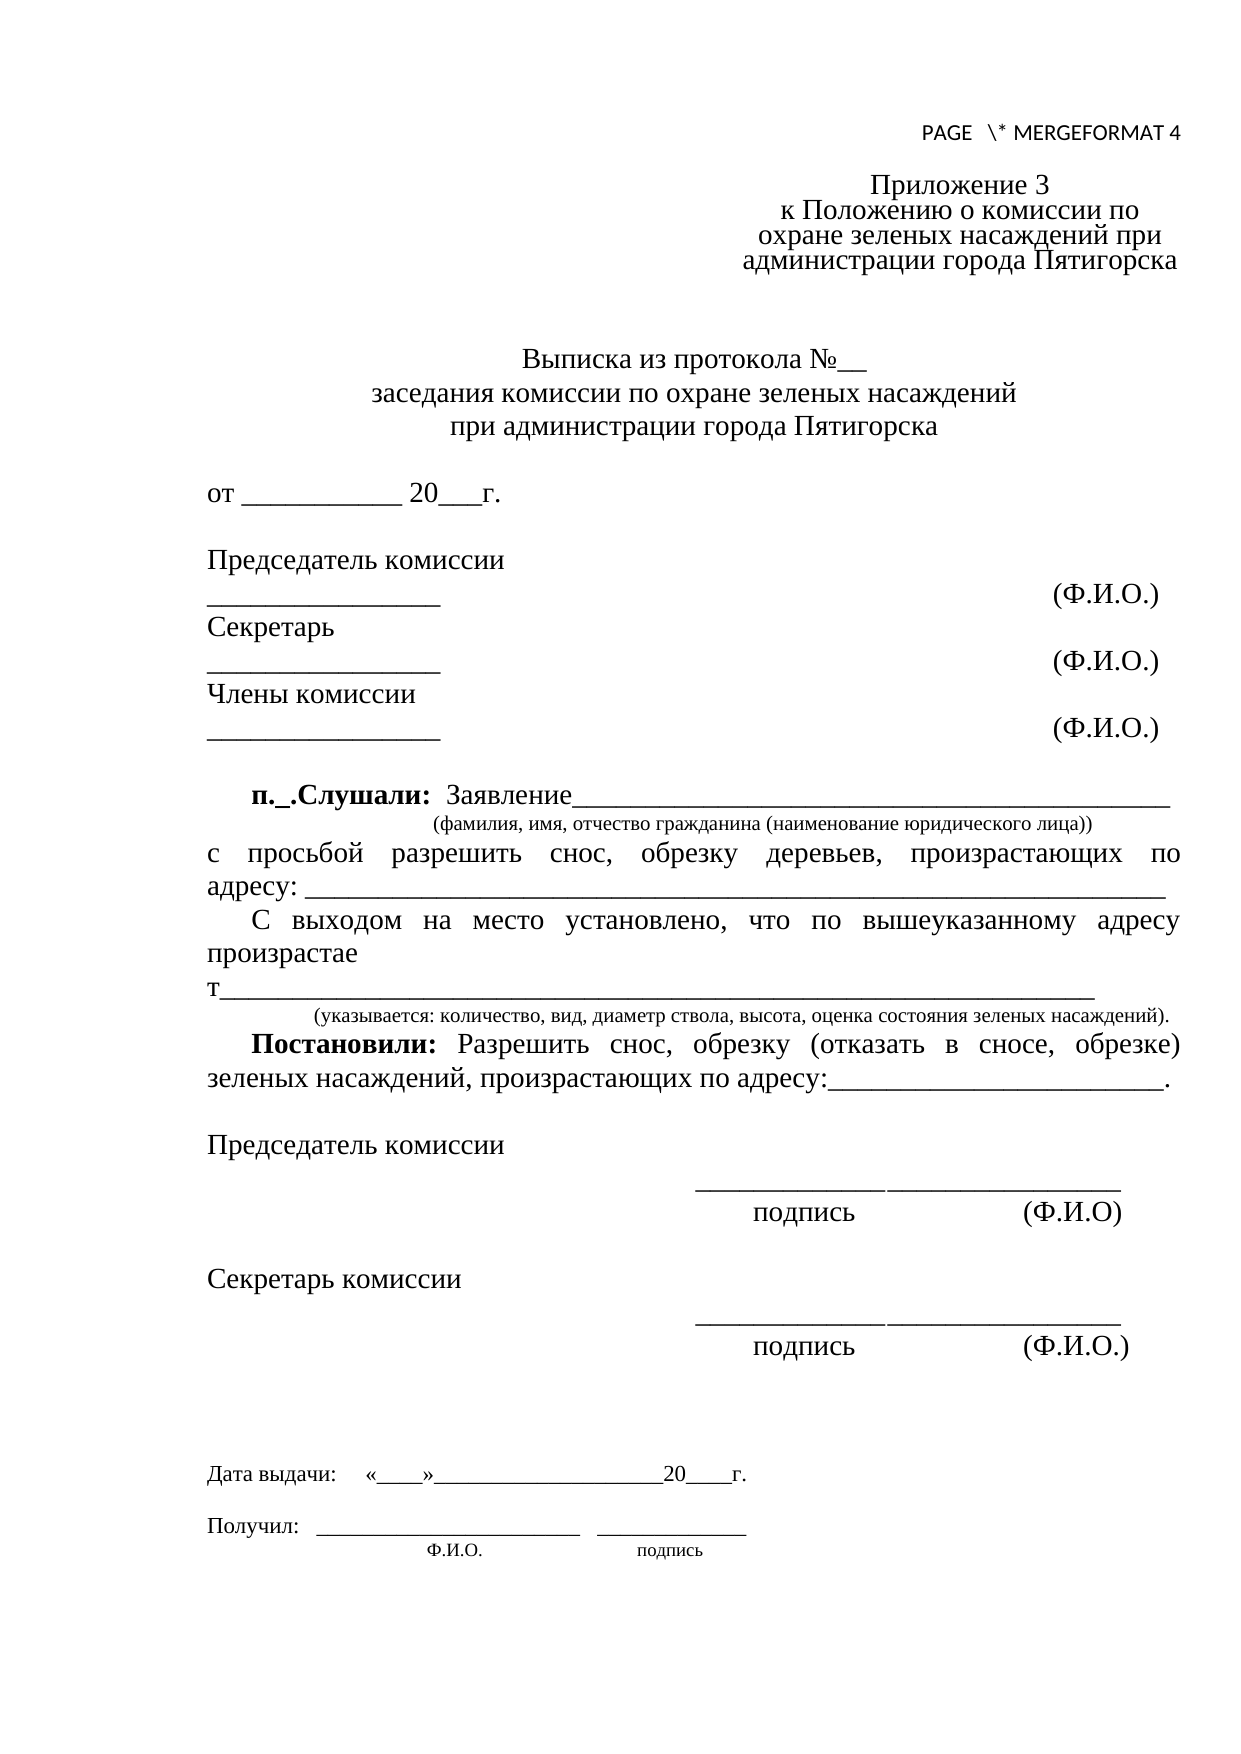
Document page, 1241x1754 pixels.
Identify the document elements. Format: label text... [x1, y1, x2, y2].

text п._.Слушали: Заявление_________________________________________ [207, 777, 1181, 811]
text заседания комиссии по охране зеленых насаждений [207, 375, 1181, 408]
text Выписка из протокола №__ [207, 341, 1181, 375]
text Секретарь комиссии [207, 1261, 1181, 1295]
text Дата выдачи: «____»____________________20____г. [207, 1460, 1181, 1486]
text Ф.И.О. подпись [207, 1539, 1181, 1560]
text _____________ ________________ [207, 1295, 1181, 1328]
text Приложение 3 [694, 174, 1181, 199]
text Секретарь ________________ (Ф.И.О.) [207, 609, 1181, 677]
text Председатель комиссии ________________ (Ф.И.О.) [207, 542, 1181, 609]
text (указывается: количество, вид, диаметр ствола, высота, оценка состояния зеленых насаждений). [207, 1003, 1181, 1027]
text от ___________ 20___г. [207, 475, 1181, 509]
text подпись (Ф.И.О.) [724, 1328, 1181, 1362]
text Постановили: Разрешить снос, обрезку (отказать в сносе, обрезке) зеленых насаждений, произрастающих по адресу:_______________________. [207, 1027, 1181, 1094]
text (фамилия, имя, отчество гражданина (наименование юридического лица)) [207, 811, 1181, 835]
text при администрации города Пятигорска [207, 408, 1181, 442]
text Получил: _______________________ _____________ [207, 1512, 1181, 1539]
text Члены комиссии ________________ (Ф.И.О.) [207, 677, 1181, 744]
text С выходом на место установлено, что по вышеуказанному адресу произрастает____________________________________________________________ [207, 902, 1181, 1003]
text Председатель комиссии [207, 1127, 1181, 1161]
text _____________ ________________ [207, 1161, 1181, 1194]
text к Положению о комиссии по охране зеленых насаждений при администрации города Пятигорска [738, 199, 1181, 274]
text подпись (Ф.И.О) [724, 1194, 1181, 1228]
text с просьбой разрешить снос, обрезку деревьев, произрастающих по адресу: ___________________________________________________________ [207, 835, 1181, 902]
